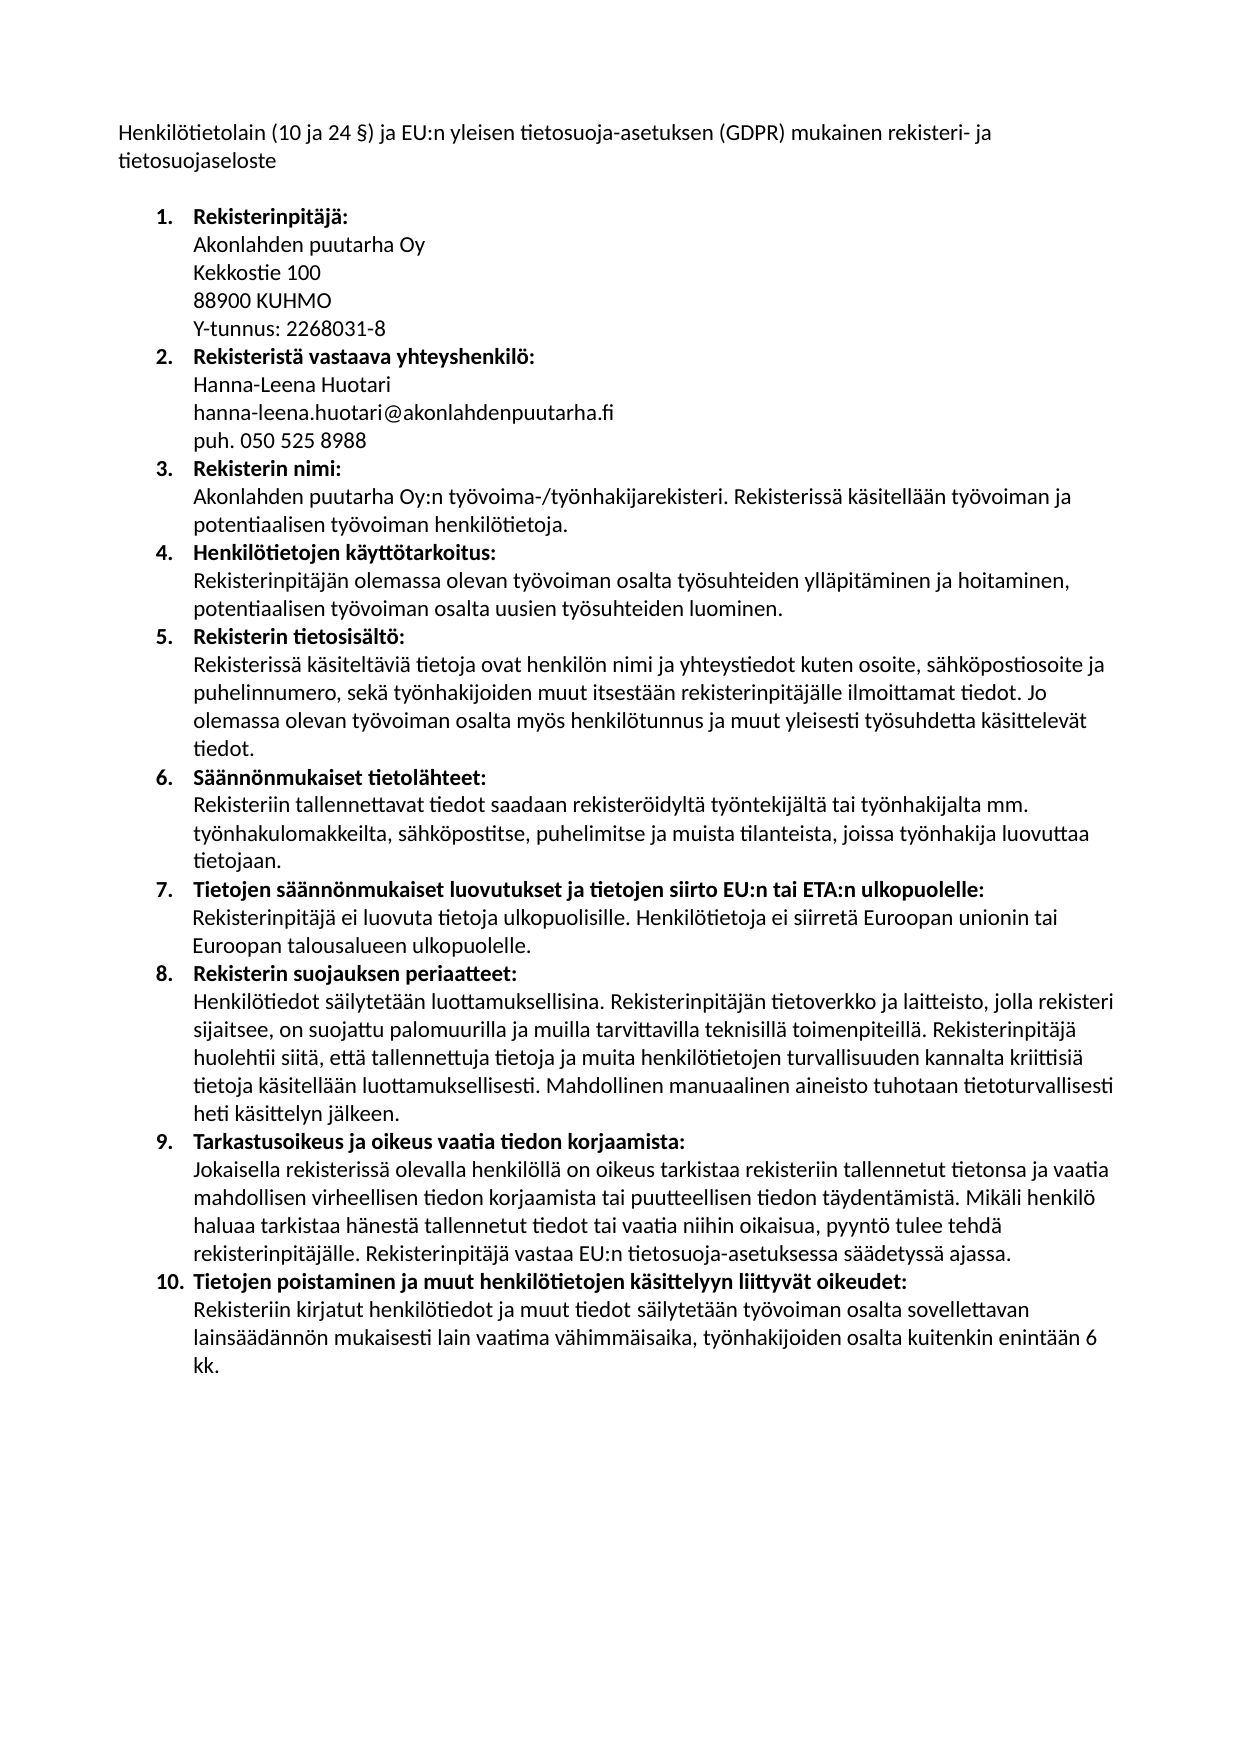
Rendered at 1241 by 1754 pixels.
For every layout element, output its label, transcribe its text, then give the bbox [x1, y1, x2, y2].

list puh. 050 525 8988 [193, 426, 1122, 454]
list Rekisteristä vastaava yhteyshenkilö: [156, 342, 1122, 370]
list Rekisterinpitäjä: Akonlahden puutarha Oy [156, 202, 1122, 258]
list Säännönmukaiset tietolähteet: [156, 763, 1122, 791]
list hanna-leena.huotari@akonlahdenpuutarha.fi [193, 398, 1122, 426]
text Henkilötietolain (10 ja 24 §) ja EU:n yleisen tietosuoja-asetuksen (GDPR) mukainen rekisteri- ja tietosuojaseloste [118, 118, 1122, 174]
list Tarkastusoikeus ja oikeus vaatia tiedon korjaamista: Jokaisella rekisterissä olevalla henkilöllä on oikeus tarkistaa rekisteriin tallennetut tietonsa ja vaatia mahdollisen virheellisen tiedon korjaamista tai puutteellisen tiedon täydentämistä. Mikäli henkilö haluaa tarkistaa hänestä tallennetut tiedot tai vaatia niihin oikaisua, pyyntö tulee tehdä rekisterinpitäjälle. Rekisterinpitäjä vastaa EU:n tietosuoja-asetuksessa säädetyssä ajassa. [156, 1127, 1122, 1267]
list Rekisterin nimi: [156, 454, 1122, 482]
list Kekkostie 100 [193, 258, 1122, 286]
list Rekisterinpitäjän olemassa olevan työvoiman osalta työsuhteiden ylläpitäminen ja hoitaminen, potentiaalisen työvoiman osalta uusien työsuhteiden luominen. [193, 566, 1122, 622]
list Rekisterin tietosisältö: [156, 622, 1122, 651]
text Rekisterinpitäjä ei luovuta tietoja ulkopuolisille. Henkilötietoja ei siirretä Euroopan unionin tai Euroopan talousalueen ulkopuolelle. [192, 903, 1122, 959]
list 88900 KUHMO Y-tunnus: 2268031-8 [193, 286, 1122, 342]
list Rekisterissä käsiteltäviä tietoja ovat henkilön nimi ja yhteystiedot kuten osoite, sähköpostiosoite ja puhelinnumero, sekä työnhakijoiden muut itsestään rekisterinpitäjälle ilmoittamat tiedot. Jo olemassa olevan työvoiman osalta myös henkilötunnus ja muut yleisesti työsuhdetta käsittelevät tiedot. [193, 651, 1122, 763]
list Rekisterin suojauksen periaatteet: [156, 959, 1122, 987]
list Henkilötiedot säilytetään luottamuksellisina. Rekisterinpitäjän tietoverkko ja laitteisto, jolla rekisteri sijaitsee, on suojattu palomuurilla ja muilla tarvittavilla teknisillä toimenpiteillä. Rekisterinpitäjä huolehtii siitä, että tallennettuja tietoja ja muita henkilötietojen turvallisuuden kannalta kriittisiä tietoja käsitellään luottamuksellisesti. Mahdollinen manuaalinen aineisto tuhotaan tietoturvallisesti heti käsittelyn jälkeen. [193, 987, 1122, 1127]
list Henkilötietojen käyttötarkoitus: [156, 538, 1122, 566]
list Tietojen poistaminen ja muut henkilötietojen käsittelyyn liittyvät oikeudet: [156, 1267, 1122, 1295]
list Rekisteriin tallennettavat tiedot saadaan rekisteröidyltä työntekijältä tai työnhakijalta mm. työnhakulomakkeilta, sähköpostitse, puhelimitse ja muista tilanteista, joissa työnhakija luovuttaa tietojaan. [193, 791, 1122, 875]
list Tietojen säännönmukaiset luovutukset ja tietojen siirto EU:n tai ETA:n ulkopuolelle: [156, 875, 1122, 903]
list Akonlahden puutarha Oy:n työvoima-/työnhakijarekisteri. Rekisterissä käsitellään työvoiman ja potentiaalisen työvoiman henkilötietoja. [193, 482, 1122, 538]
list Hanna-Leena Huotari [193, 370, 1122, 398]
list Rekisteriin kirjatut henkilötiedot ja muut tiedot säilytetään työvoiman osalta sovellettavan lainsäädännön mukaisesti lain vaatima vähimmäisaika, työnhakijoiden osalta kuitenkin enintään 6 kk. [193, 1295, 1122, 1379]
